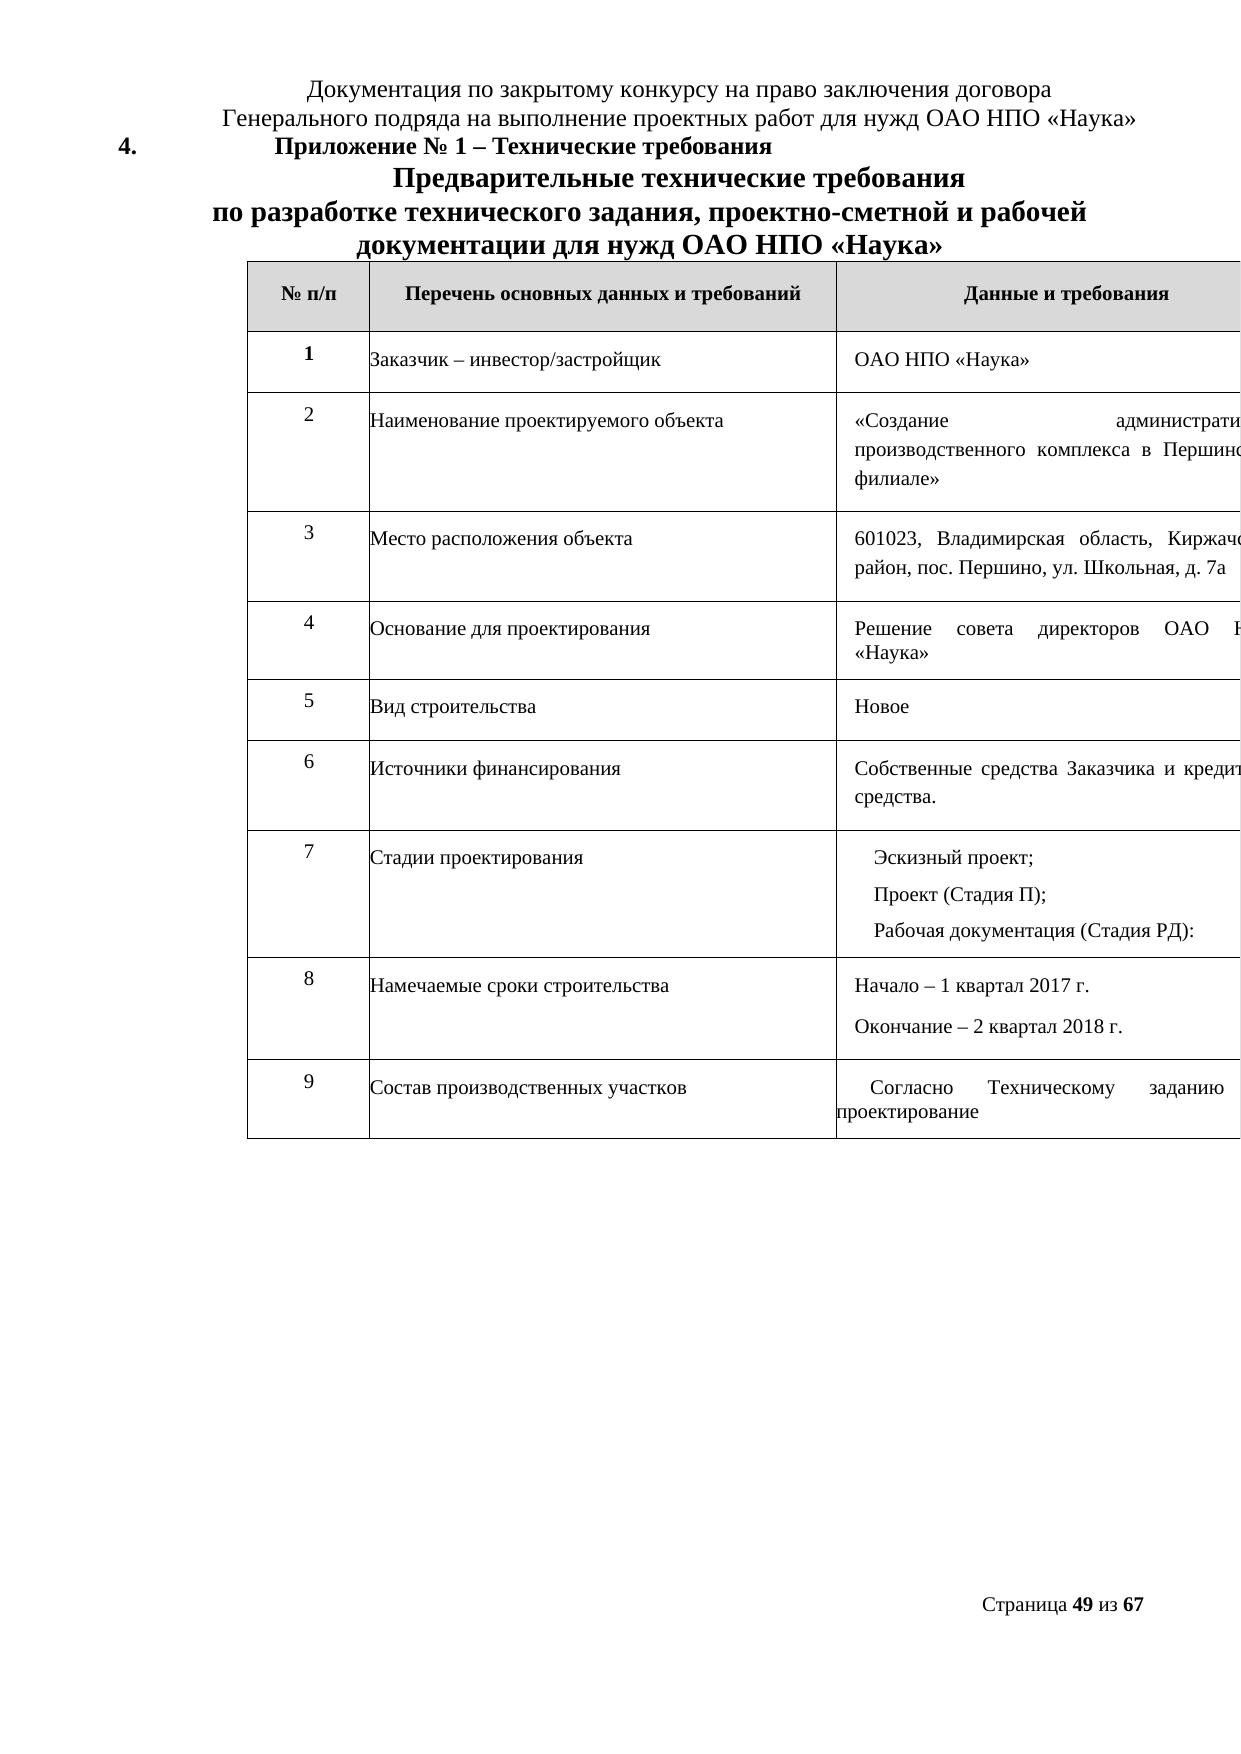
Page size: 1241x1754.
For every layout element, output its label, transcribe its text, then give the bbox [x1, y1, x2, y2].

table_cell Наименование проектируемого объекта [370, 393, 836, 511]
subtitle Приложение № 1 – Технические требования [118, 131, 1181, 160]
table_cell Решение совета директоров ОАО НПО «Наука» [837, 602, 1240, 679]
table_cell 4 [248, 602, 369, 679]
table_cell Место расположения объекта [370, 512, 836, 601]
table_cell Стадии проектирования [370, 831, 836, 957]
table_cell 3 [248, 512, 369, 601]
table_cell Согласно Техническому заданию на проектирование [837, 1060, 1240, 1138]
table_header Перечень основных данных и требований [370, 262, 836, 331]
table_cell «Создание административно-производственного комплекса в Першинском филиале» [837, 393, 1240, 511]
table_cell ОАО НПО «Наука» [837, 332, 1240, 392]
table_cell 6 [248, 741, 369, 829]
table_cell 601023, Владимирская область, Киржачский район, пос. Першино, ул. Школьная, д. 7а [837, 512, 1240, 601]
table_cell Заказчик – инвестор/застройщик [370, 332, 836, 392]
table_cell 5 [248, 680, 369, 740]
table_cell 7 [248, 831, 369, 957]
table_cell Основание для проектирования [370, 602, 836, 679]
table_cell Вид строительства [370, 680, 836, 740]
table_cell Эскизный проект; Проект (Стадия П); Рабочая документация (Стадия РД): [837, 831, 1240, 957]
table_cell 1 [248, 332, 369, 392]
table_cell 9 [248, 1060, 369, 1138]
table_cell 2 [248, 393, 369, 511]
table_cell Новое [837, 680, 1240, 740]
text Предварительные технические требования по разработке технического задания, проектно-сметной и рабочей документации для нужд ОАО НПО «Наука» [118, 160, 1181, 261]
table_header Данные и требования [837, 262, 1240, 331]
table_cell Намечаемые сроки строительства [370, 958, 836, 1059]
table_cell Источники финансирования [370, 741, 836, 829]
table_header № п/п [248, 262, 369, 331]
table_cell Собственные средства Заказчика и кредитные средства. [837, 741, 1240, 829]
table_cell 8 [248, 958, 369, 1059]
table_cell Начало – 1 квартал 2017 г. Окончание – 2 квартал 2018 г. [837, 958, 1240, 1059]
table_cell Состав производственных участков [370, 1060, 836, 1138]
